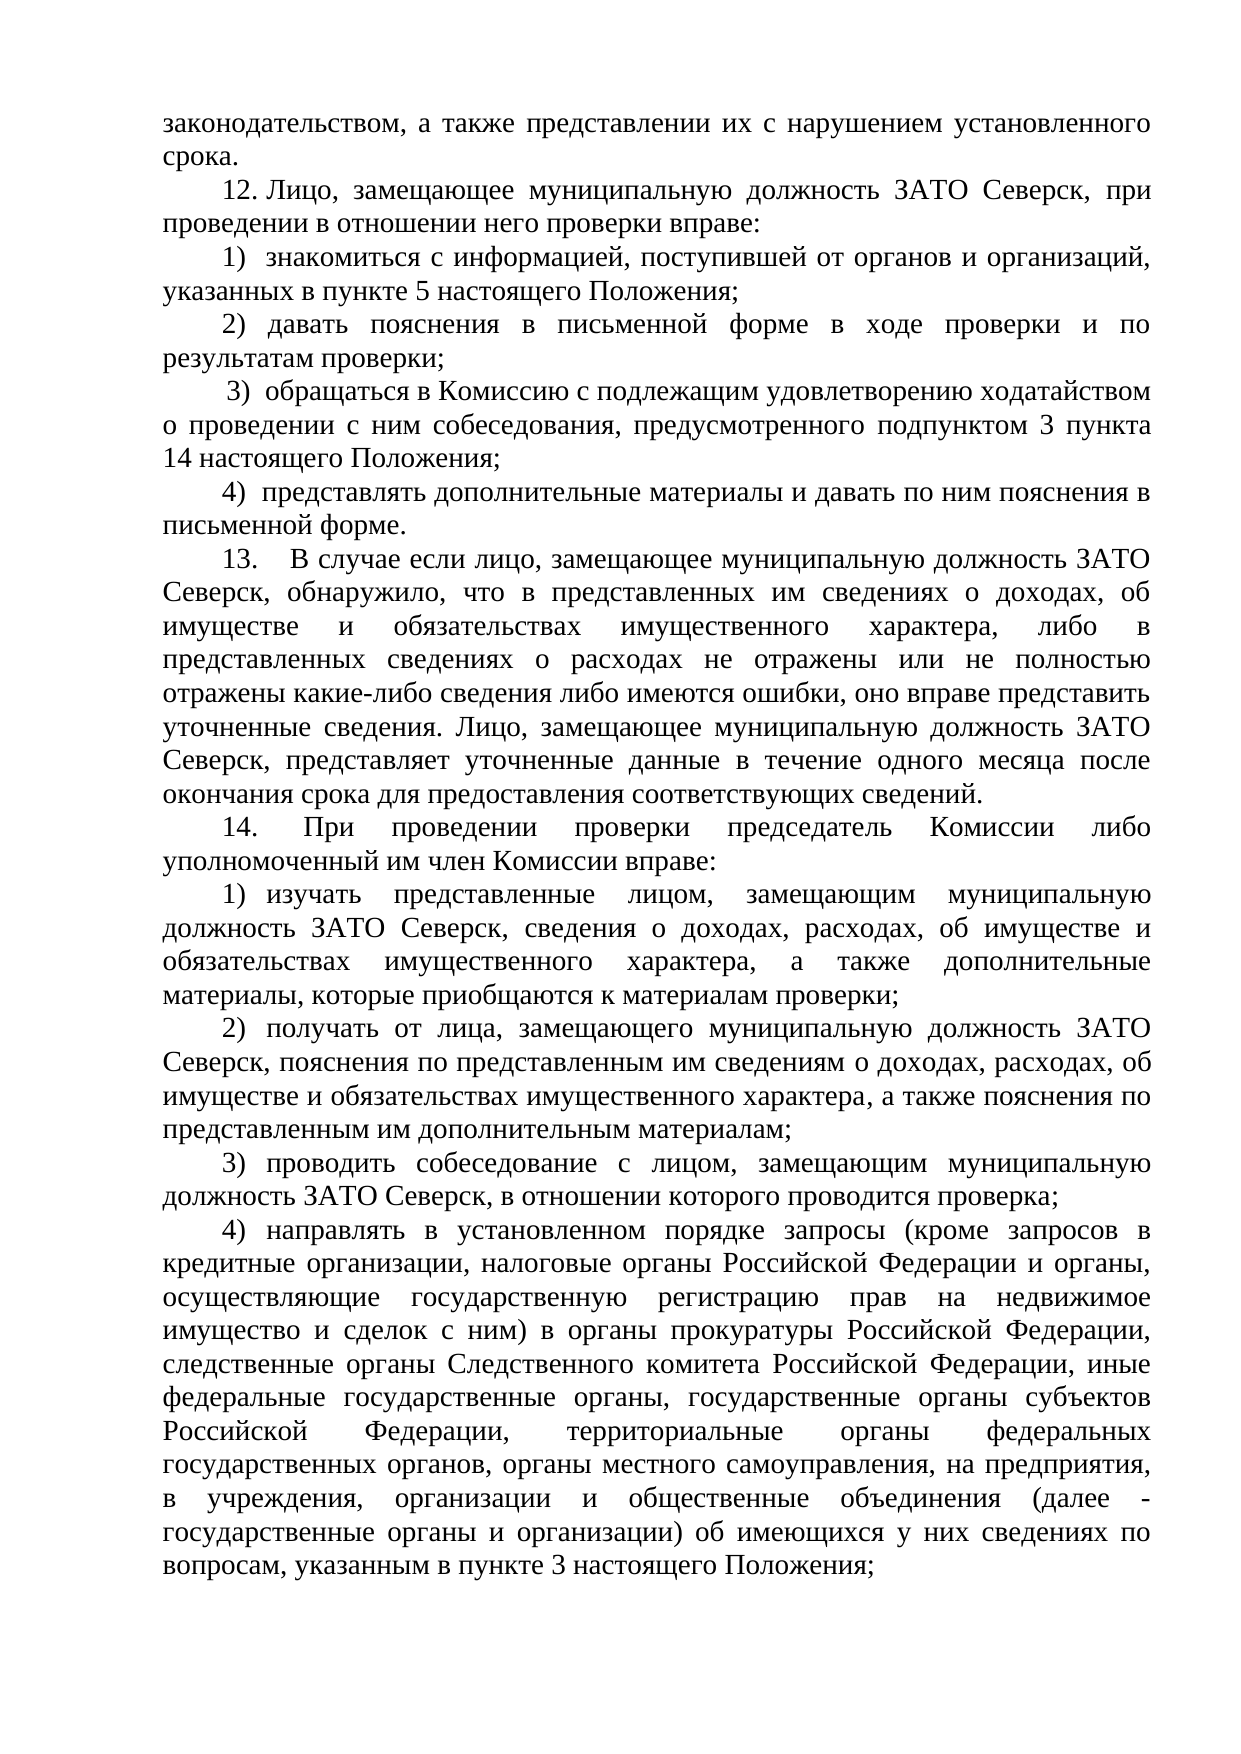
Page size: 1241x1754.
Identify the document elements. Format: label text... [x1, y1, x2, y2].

list проводить собеседование с лицом, замещающим муниципальную должность ЗАТО Северск, в отношении которого проводится проверка; [162, 1145, 1152, 1212]
text 3) обращаться в Комиссию с подлежащим удовлетворению ходатайством о проведении с ним собеседования, предусмотренного подпунктом 3 пункта 14 настоящего Положения; [162, 373, 1152, 474]
list изучать представленные лицом, замещающим муниципальную должность ЗАТО Северск, сведения о доходах, расходах, об имуществе и обязательствах имущественного характера, а также дополнительные материалы, которые приобщаются к материалам проверки; [162, 876, 1152, 1011]
list При проведении проверки председатель Комиссии либо уполномоченный им член Комиссии вправе: [162, 809, 1152, 876]
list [162, 105, 1152, 172]
text 4) представлять дополнительные материалы и давать по ним пояснения в письменной форме. [162, 474, 1152, 541]
list получать от лица, замещающего муниципальную должность ЗАТО Северск, пояснения по представленным им сведениям о доходах, расходах, об имуществе и обязательствах имущественного характера, а также пояснения по представленным им дополнительным материалам; [162, 1011, 1152, 1145]
text 2) давать пояснения в письменной форме в ходе проверки и по результатам проверки; [162, 306, 1152, 373]
list В случае если лицо, замещающее муниципальную должность ЗАТО Северск, обнаружило, что в представленных им сведениях о доходах, об имуществе и обязательствах имущественного характера, либо в представленных сведениях о расходах не отражены или не полностью отражены какие-либо сведения либо имеются ошибки, оно вправе представить уточненные сведения. Лицо, замещающее муниципальную должность ЗАТО Северск, представляет уточненные данные в течение одного месяца после окончания срока для предоставления соответствующих сведений. [162, 541, 1152, 809]
text 1) знакомиться с информацией, поступившей от органов и организаций, указанных в пункте 5 настоящего Положения; [162, 239, 1152, 306]
list направлять в установленном порядке запросы (кроме запросов в кредитные организации, налоговые органы Российской Федерации и органы, осуществляющие государственную регистрацию прав на недвижимое имущество и сделок с ним) в органы прокуратуры Российской Федерации, следственные органы Следственного комитета Российской Федерации, иные федеральные государственные органы, государственные органы субъектов Российской Федерации, территориальные органы федеральных государственных органов, органы местного самоуправления, на предприятия, в учреждения, организации и общественные объединения (далее - государственные органы и организации) об имеющихся у них сведениях по вопросам, указанным в пункте 3 настоящего Положения; [162, 1212, 1152, 1581]
list Лицо, замещающее муниципальную должность ЗАТО Северск, при проведении в отношении него проверки вправе: [162, 172, 1152, 239]
